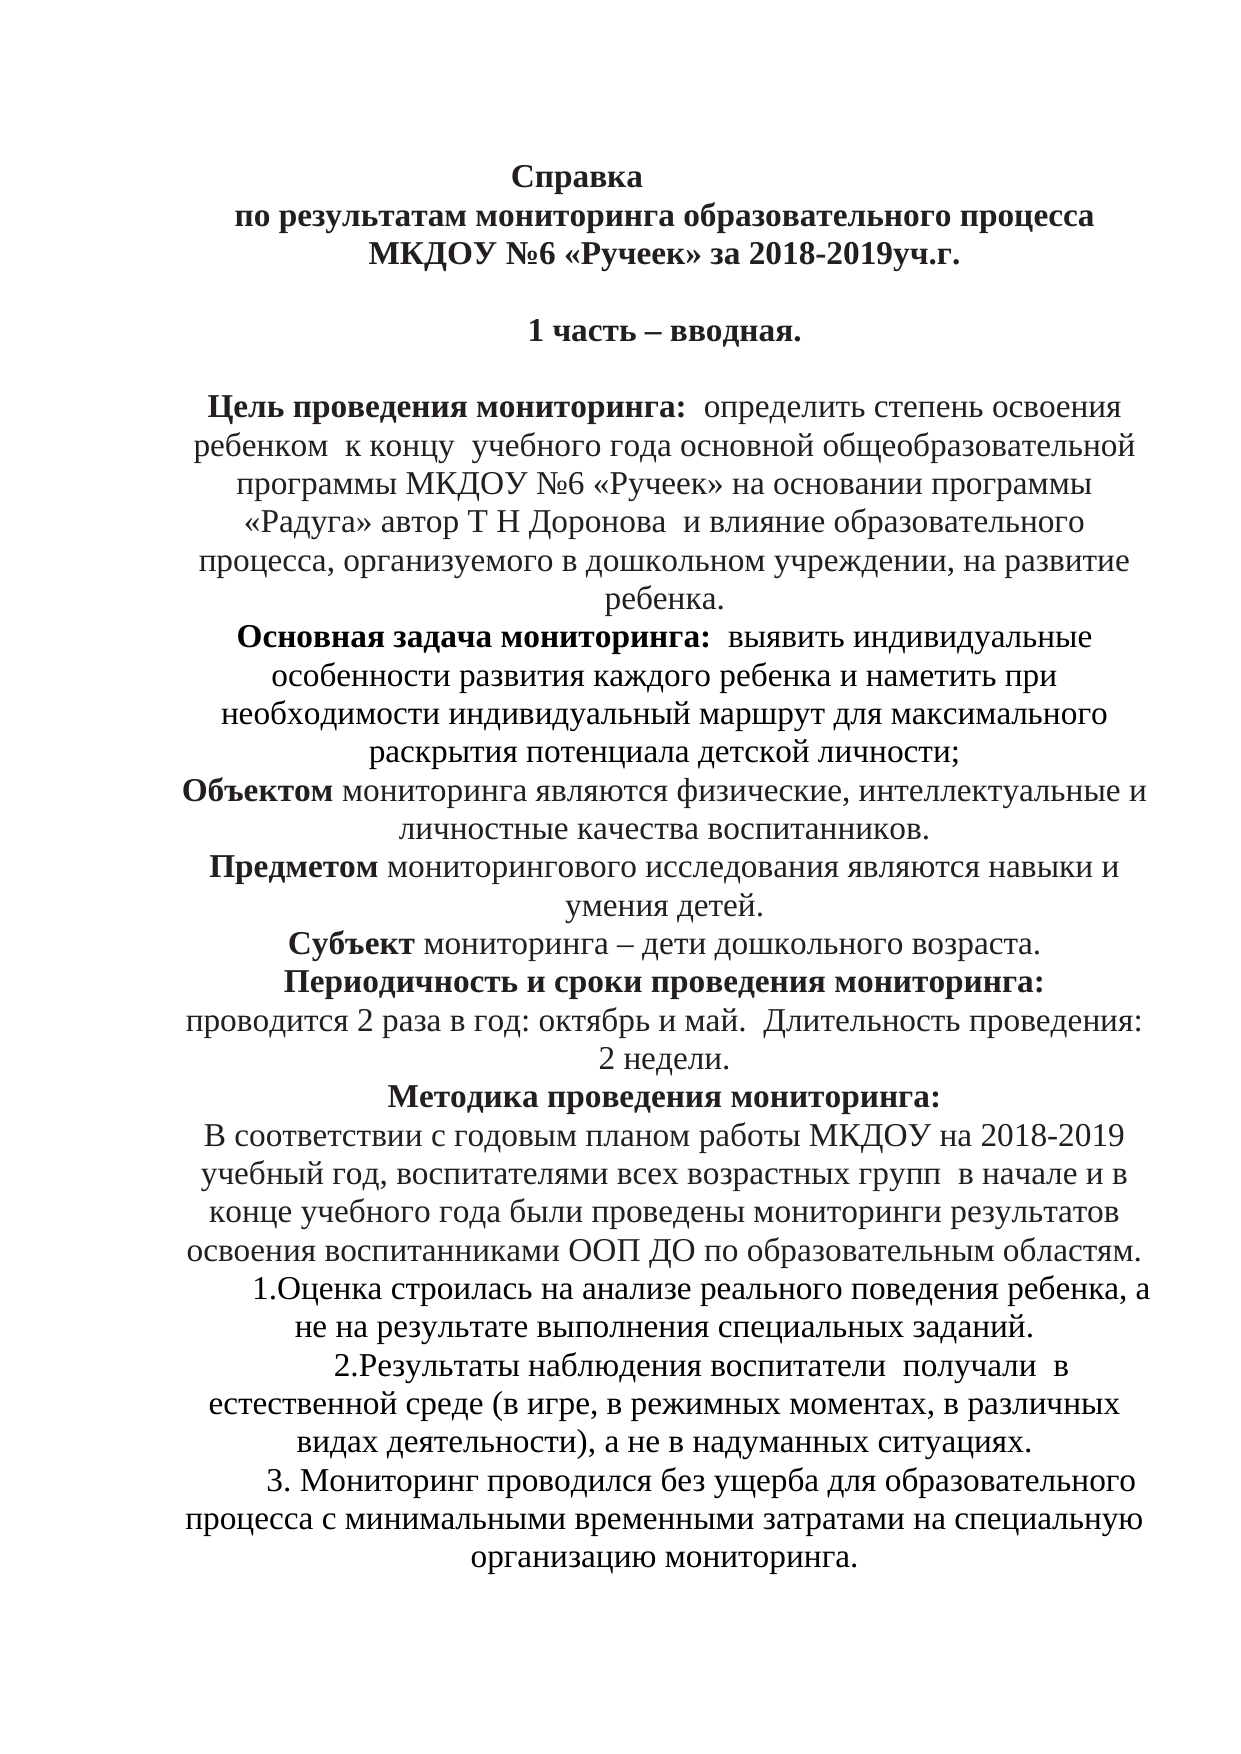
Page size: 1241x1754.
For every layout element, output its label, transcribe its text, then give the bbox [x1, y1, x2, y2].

text Субъект мониторинга – дети дошкольного возраста. [177, 923, 1152, 961]
text Цель проведения мониторинга: определить степень освоения ребенком к концу учебного года основной общеобразовательной программы МКДОУ №6 «Ручеек» на основании программы «Радуга» автор Т Н Доронова и влияние образовательного процесса, организуемого в дошкольном учреждении, на развитие ребенка. [177, 386, 1152, 616]
text 2.Результаты наблюдения воспитатели получали в естественной среде (в игре, в режимных моментах, в различных видах деятельности), а не в надуманных ситуациях. [177, 1345, 1152, 1460]
text Методика проведения мониторинга: [177, 1076, 1152, 1115]
text 1.Оценка строилась на анализе реального поведения ребенка, а не на результате выполнения специальных заданий. [177, 1268, 1152, 1345]
text по результатам мониторинга образовательного процесса [177, 195, 1152, 233]
text Предметом мониторингового исследования являются навыки и умения детей. [177, 846, 1152, 923]
text проводится 2 раза в год: октябрь и май. Длительность проведения: 2 недели. [177, 1000, 1152, 1076]
text Справка [177, 156, 1152, 195]
text МКДОУ №6 «Ручеек» за 2018-2019уч.г. [177, 233, 1152, 271]
text В соответствии с годовым планом работы МКДОУ на 2018-2019 учебный год, воспитателями всех возрастных групп в начале и в конце учебного года были проведены мониторинги результатов освоения воспитанниками ООП ДО по образовательным областям. [177, 1115, 1152, 1268]
text 1 часть – вводная. [177, 310, 1152, 348]
text Объектом мониторинга являются физические, интеллектуальные и личностные качества воспитанников. [177, 770, 1152, 846]
text Основная задача мониторинга: выявить индивидуальные особенности развития каждого ребенка и наметить при необходимости индивидуальный маршрут для максимального раскрытия потенциала детской личности; [177, 616, 1152, 770]
text Периодичность и сроки проведения мониторинга: [177, 961, 1152, 1000]
text 3. Мониторинг проводился без ущерба для образовательного процесса с минимальными временными затратами на специальную организацию мониторинга. [177, 1460, 1152, 1575]
